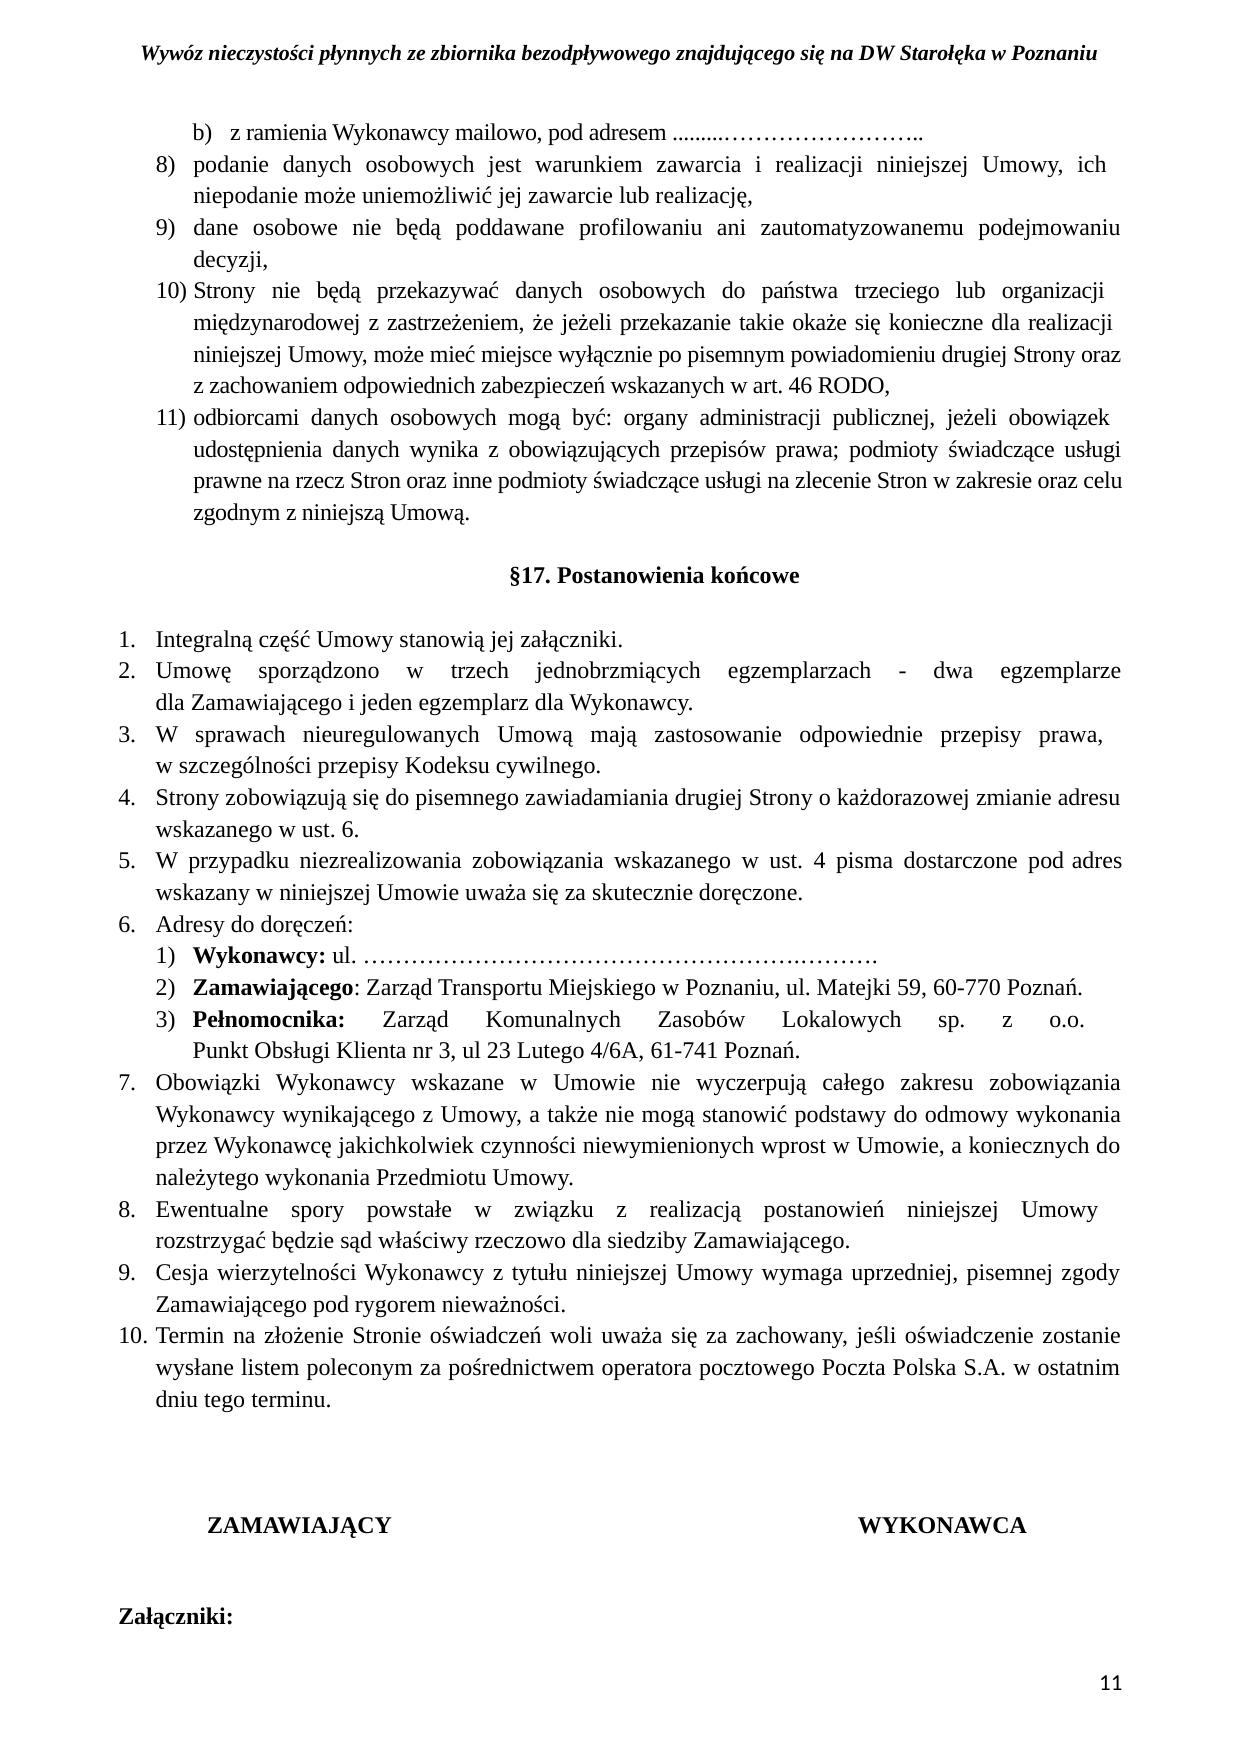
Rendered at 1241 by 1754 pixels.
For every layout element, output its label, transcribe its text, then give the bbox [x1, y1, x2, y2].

list Pełnomocnika: Zarząd Komunalnych Zasobów Lokalowych sp. z o.o. Punkt Obsługi Klienta nr 3, ul 23 Lutego 4/6A, 61-741 Poznań. [155, 1005, 1122, 1064]
text Załączniki: [118, 1602, 1122, 1630]
list z ramienia Wykonawcy mailowo, pod adresem .........…………………….. [192, 118, 1122, 146]
list W sprawach nieuregulowanych Umową mają zastosowanie odpowiednie przepisy prawa, w szczególności przepisy Kodeksu cywilnego. [118, 720, 1122, 779]
list Ewentualne spory powstałe w związku z realizacją postanowień niniejszej Umowy rozstrzygać będzie sąd właściwy rzeczowo dla siedziby Zamawiającego. [118, 1195, 1122, 1254]
list Cesja wierzytelności Wykonawcy z tytułu niniejszej Umowy wymaga uprzedniej, pisemnej zgody Zamawiającego pod rygorem nieważności. [118, 1258, 1122, 1317]
text ZAMAWIAJĄCY WYKONAWCA [177, 1511, 1122, 1539]
list Umowę sporządzono w trzech jednobrzmiących egzemplarzach - dwa egzemplarze dla Zamawiającego i jeden egzemplarz dla Wykonawcy. [118, 656, 1122, 716]
list Obowiązki Wykonawcy wskazane w Umowie nie wyczerpują całego zakresu zobowiązania Wykonawcy wynikającego z Umowy, a także nie mogą stanowić podstawy do odmowy wykonania przez Wykonawcę jakichkolwiek czynności niewymienionych wprost w Umowie, a koniecznych do należytego wykonania Przedmiotu Umowy. [118, 1068, 1122, 1191]
list W przypadku niezrealizowania zobowiązania wskazanego w ust. 4 pisma dostarczone pod adres wskazany w niniejszej Umowie uważa się za skutecznie doręczone. [118, 846, 1122, 906]
list Adresy do doręczeń: [118, 910, 1122, 937]
list Integralną część Umowy stanowią jej załączniki. [118, 625, 1122, 652]
list Termin na złożenie Stronie oświadczeń woli uważa się za zachowany, jeśli oświadczenie zostanie wysłane listem poleconym za pośrednictwem operatora pocztowego Poczta Polska S.A. w ostatnim dniu tego terminu. [118, 1321, 1122, 1412]
list odbiorcami danych osobowych mogą być: organy administracji publicznej, jeżeli obowiązek udostępnienia danych wynika z obowiązujących przepisów prawa; podmioty świadczące usługi prawne na rzecz Stron oraz inne podmioty świadczące usługi na zlecenie Stron w zakresie oraz celu zgodnym z niniejszą Umową. [156, 403, 1122, 526]
list Zamawiającego: Zarząd Transportu Miejskiego w Poznaniu, ul. Matejki 59, 60-770 Poznań. [155, 973, 1122, 1001]
list Wykonawcy: ul. ……………………………………………….………. [155, 941, 1122, 969]
list Strony zobowiązują się do pisemnego zawiadamiania drugiej Strony o każdorazowej zmianie adresu wskazanego w ust. 6. [118, 783, 1122, 842]
list dane osobowe nie będą poddawane profilowaniu ani zautomatyzowanemu podejmowaniu decyzji, [156, 213, 1122, 272]
list Strony nie będą przekazywać danych osobowych do państwa trzeciego lub organizacji międzynarodowej z zastrzeżeniem, że jeżeli przekazanie takie okaże się konieczne dla realizacji niniejszej Umowy, może mieć miejsce wyłącznie po pisemnym powiadomieniu drugiej Strony oraz z zachowaniem odpowiednich zabezpieczeń wskazanych w art. 46 RODO, [156, 276, 1122, 399]
text §17. Postanowienia końcowe [187, 561, 1122, 589]
list podanie danych osobowych jest warunkiem zawarcia i realizacji niniejszej Umowy, ich niepodanie może uniemożliwić jej zawarcie lub realizację, [156, 150, 1122, 209]
